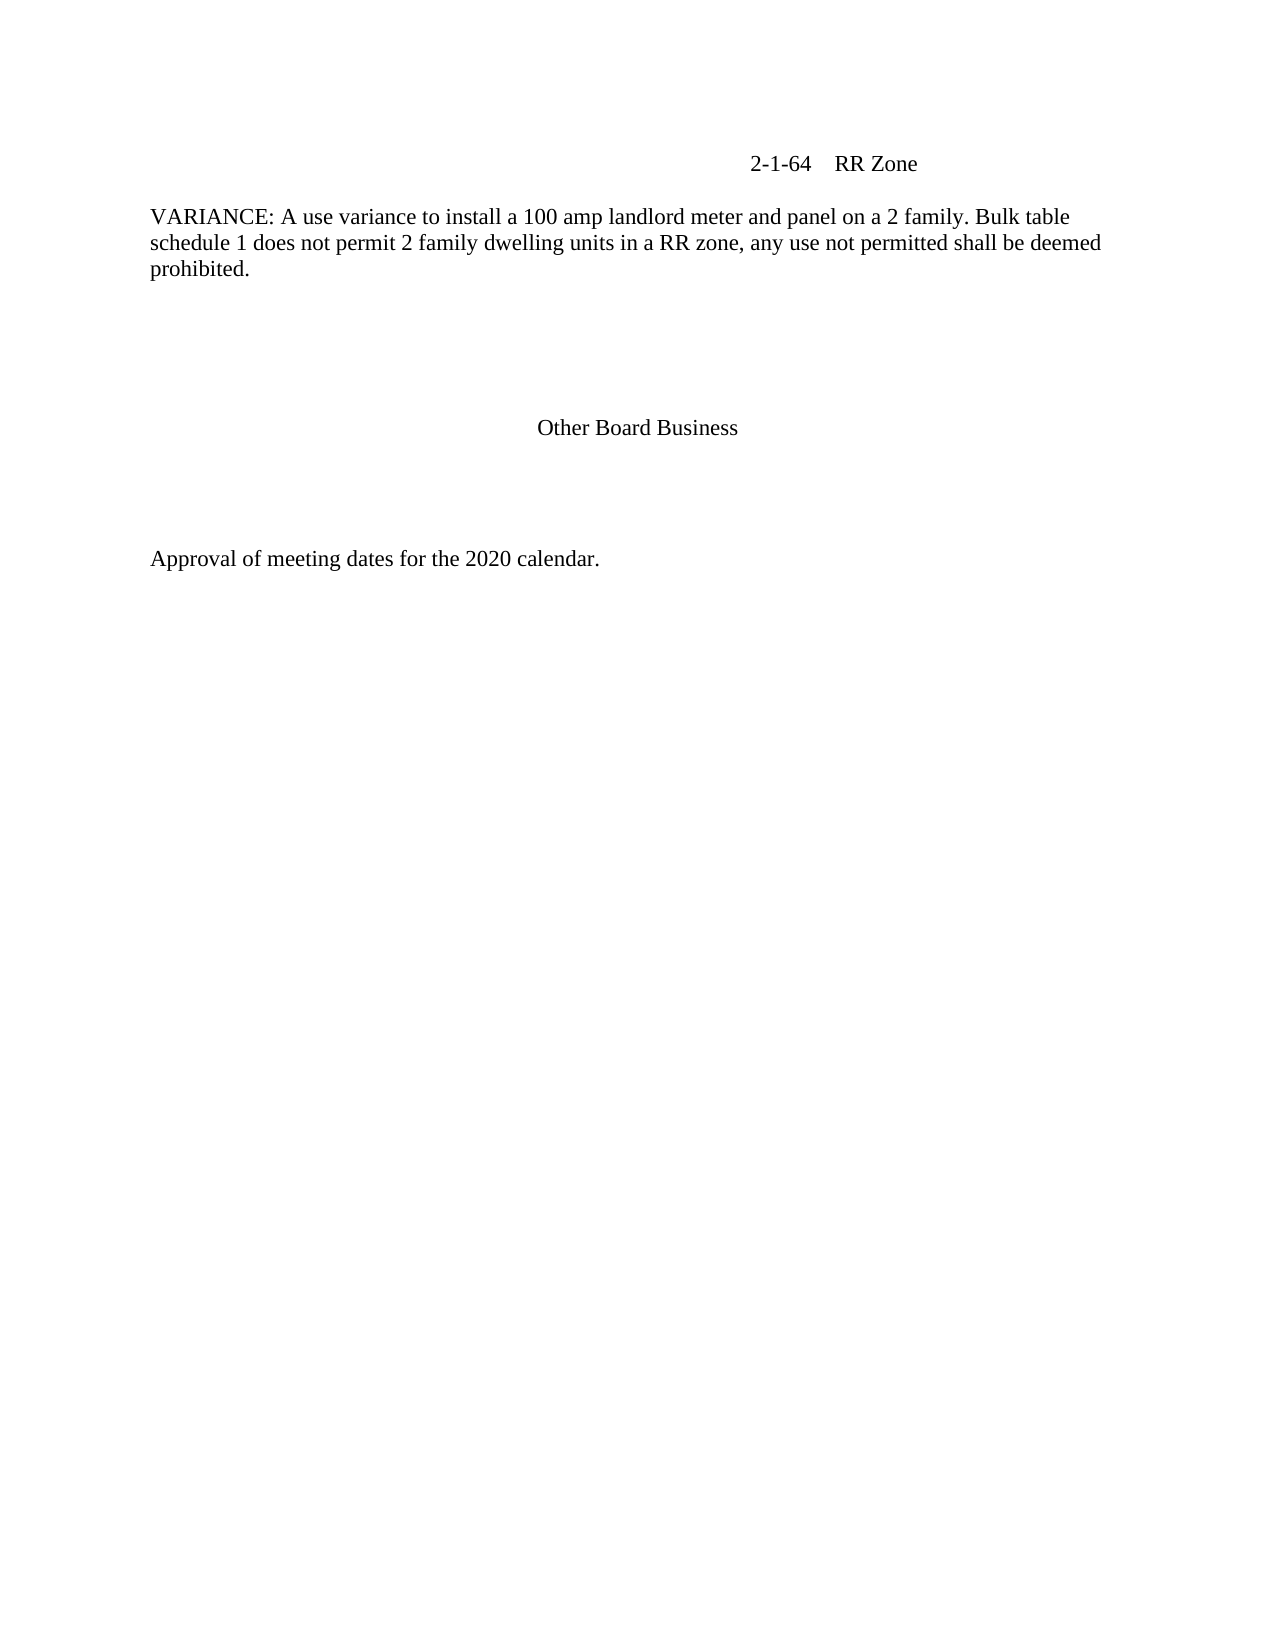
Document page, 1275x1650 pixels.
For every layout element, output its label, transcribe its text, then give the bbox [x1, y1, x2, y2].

text VARIANCE: A use variance to install a 100 amp landlord meter and panel on a 2 family. Bulk table schedule 1 does not permit 2 family dwelling units in a RR zone, any use not permitted shall be deemed prohibited. [150, 203, 1125, 282]
text 2-1-64 RR Zone [150, 150, 1125, 176]
text Other Board Business [150, 413, 1125, 440]
text Approval of meeting dates for the 2020 calendar. [150, 545, 1125, 572]
